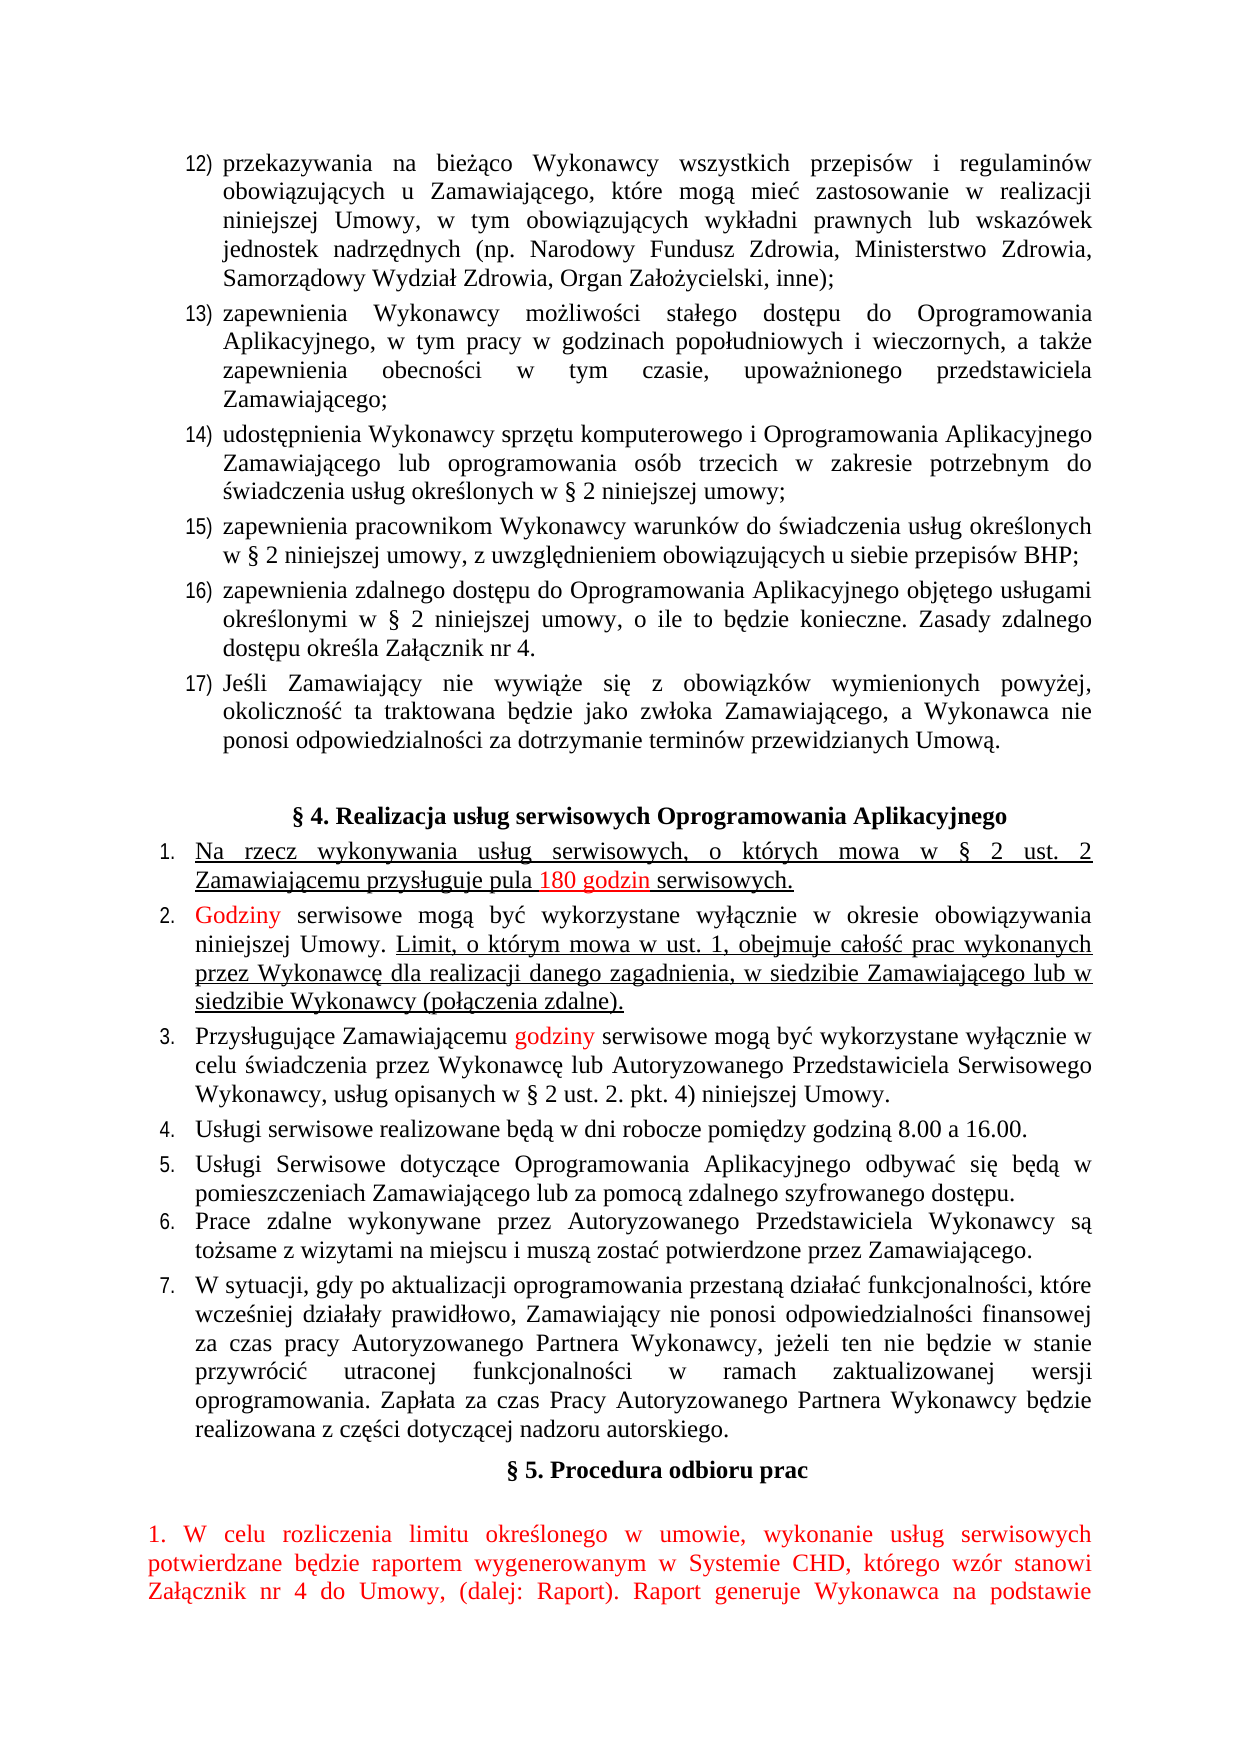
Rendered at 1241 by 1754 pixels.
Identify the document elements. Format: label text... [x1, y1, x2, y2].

list Przysługujące Zamawiającemu godziny serwisowe mogą być wykorzystane wyłącznie w celu świadczenia przez Wykonawcę lub Autoryzowanego Przedstawiciela Serwisowego Wykonawcy, usług opisanych w § 2 ust. 2. pkt. 4) niniejszej Umowy. [159, 1021, 1093, 1108]
list Usługi serwisowe realizowane będą w dni robocze pomiędzy godziną 8.00 a 16.00. [159, 1114, 1093, 1143]
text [148, 1519, 1093, 1605]
list udostępnienia Wykonawcy sprzętu komputerowego i Oprogramowania Aplikacyjnego Zamawiającego lub oprogramowania osób trzecich w zakresie potrzebnym do świadczenia usług określonych w § 2 niniejszej umowy; [185, 419, 1093, 505]
list zapewnienia Wykonawcy możliwości stałego dostępu do Oprogramowania Aplikacyjnego, w tym pracy w godzinach popołudniowych i wieczornych, a także zapewnienia obecności w tym czasie, upoważnionego przedstawiciela Zamawiającego; [185, 298, 1093, 413]
text § 4. Realizacja usług serwisowych Oprogramowania Aplikacyjnego [207, 801, 1093, 830]
list zapewnienia pracownikom Wykonawcy warunków do świadczenia usług określonych w § 2 niniejszej umowy, z uwzględnieniem obowiązujących u siebie przepisów BHP; [185, 511, 1093, 569]
list W sytuacji, gdy po aktualizacji oprogramowania przestaną działać funkcjonalności, które wcześniej działały prawidłowo, Zamawiający nie ponosi odpowiedzialności finansowej za czas pracy Autoryzowanego Partnera Wykonawcy, jeżeli ten nie będzie w stanie przywrócić utraconej funkcjonalności w ramach zaktualizowanej wersji oprogramowania. Zapłata za czas Pracy Autoryzowanego Partnera Wykonawcy będzie realizowana z części dotyczącej nadzoru autorskiego. [159, 1270, 1093, 1443]
list przekazywania na bieżąco Wykonawcy wszystkich przepisów i regulaminów obowiązujących u Zamawiającego, które mogą mieć zastosowanie w realizacji niniejszej Umowy, w tym obowiązujących wykładni prawnych lub wskazówek jednostek nadrzędnych (np. Narodowy Fundusz Zdrowia, Ministerstwo Zdrowia, Samorządowy Wydział Zdrowia, Organ Założycielski, inne); [185, 148, 1093, 291]
list Na rzecz wykonywania usług serwisowych, o których mowa w § 2 ust. 2 Zamawiającemu przysługuje pula 180 godzin serwisowych. [159, 836, 1093, 894]
text § 5. Procedura odbioru prac [222, 1455, 1093, 1484]
list Godziny serwisowe mogą być wykorzystane wyłącznie w okresie obowiązywania niniejszej Umowy. Limit, o którym mowa w ust. 1, obejmuje całość prac wykonanych przez Wykonawcę dla realizacji danego zagadnienia, w siedzibie Zamawiającego lub w siedzibie Wykonawcy (połączenia zdalne). [159, 900, 1093, 1015]
list zapewnienia zdalnego dostępu do Oprogramowania Aplikacyjnego objętego usługami określonymi w § 2 niniejszej umowy, o ile to będzie konieczne. Zasady zdalnego dostępu określa Załącznik nr 4. [185, 575, 1093, 661]
list Usługi Serwisowe dotyczące Oprogramowania Aplikacyjnego odbywać się będą w pomieszczeniach Zamawiającego lub za pomocą zdalnego szyfrowanego dostępu. [159, 1149, 1093, 1206]
list Prace zdalne wykonywane przez Autoryzowanego Przedstawiciela Wykonawcy są tożsame z wizytami na miejscu i muszą zostać potwierdzone przez Zamawiającego. [159, 1206, 1093, 1264]
list Jeśli Zamawiający nie wywiąże się z obowiązków wymienionych powyżej, okoliczność ta traktowana będzie jako zwłoka Zamawiającego, a Wykonawca nie ponosi odpowiedzialności za dotrzymanie terminów przewidzianych Umową. [185, 668, 1093, 754]
